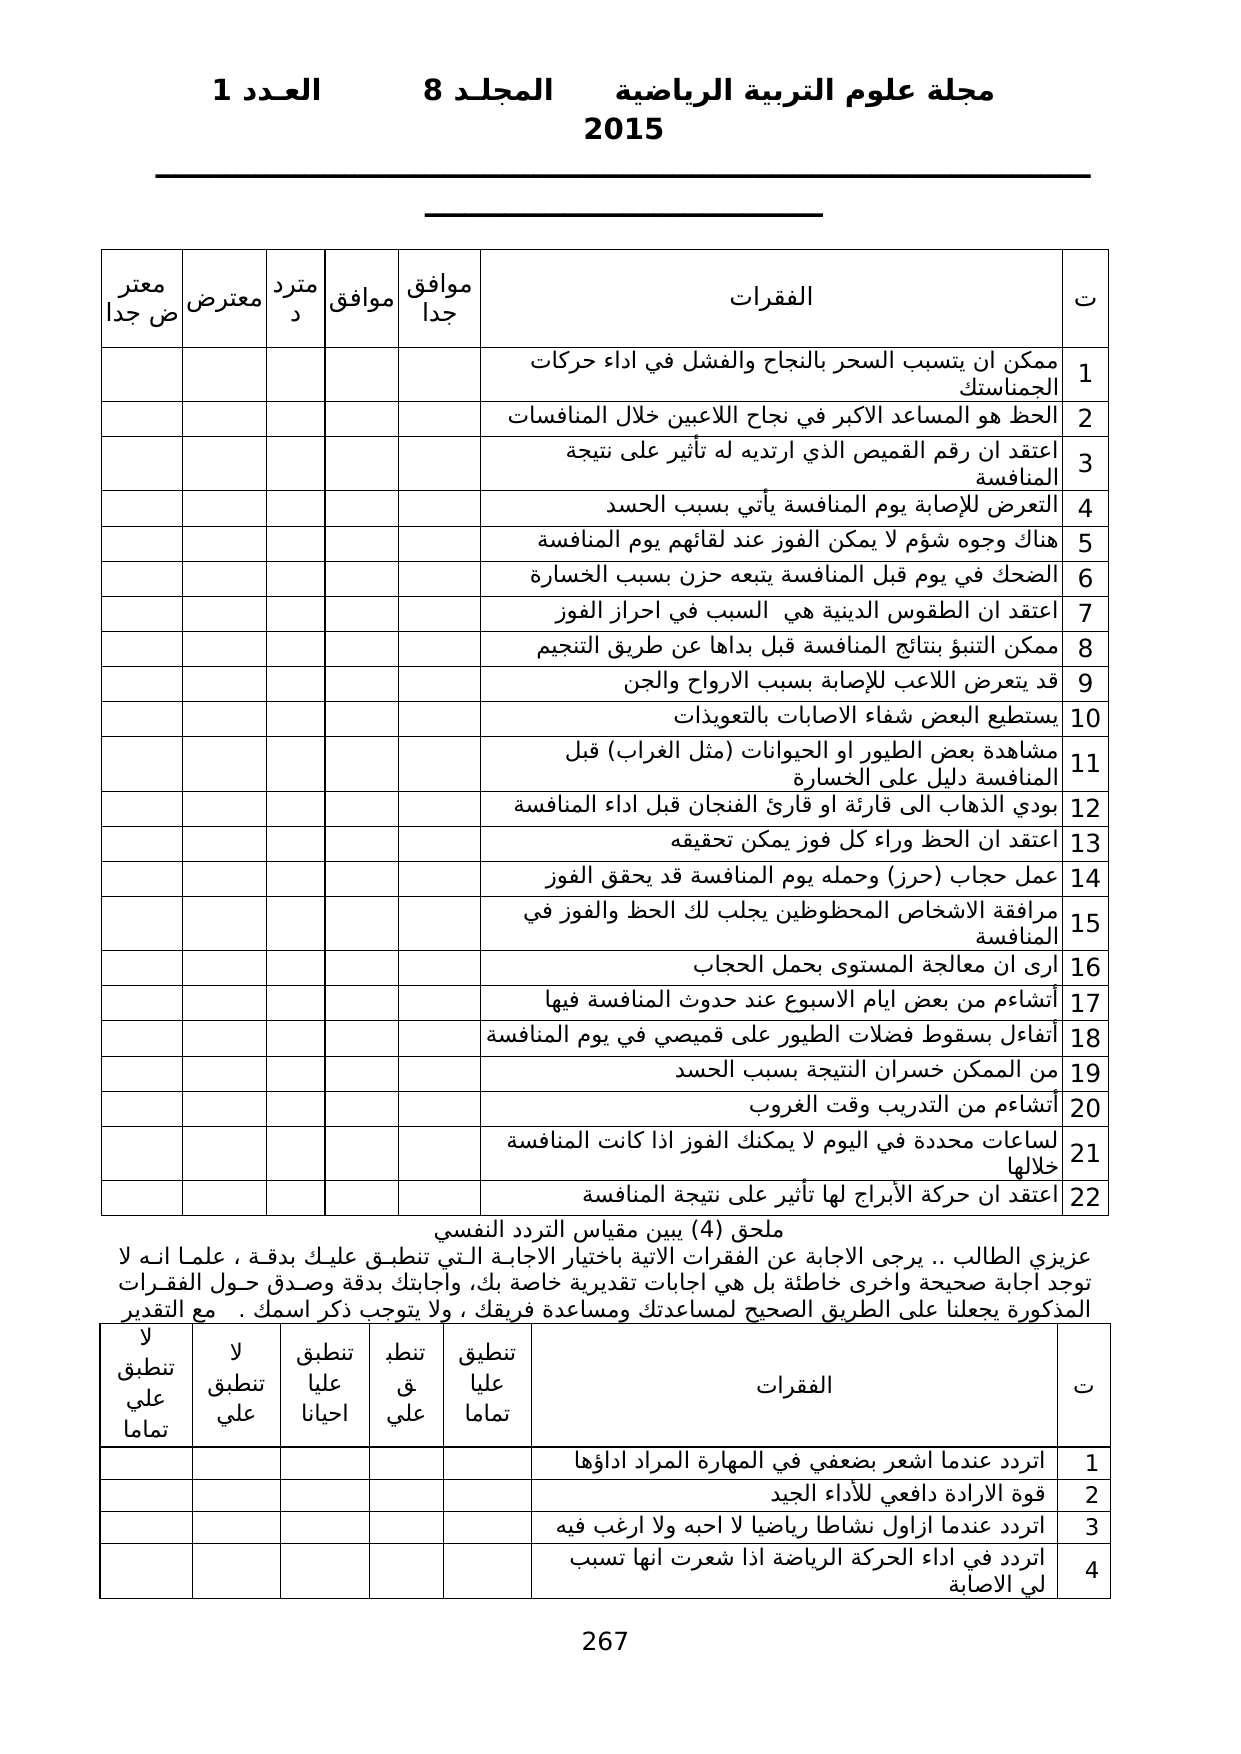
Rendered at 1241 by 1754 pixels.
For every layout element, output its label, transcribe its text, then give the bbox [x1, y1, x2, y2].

table_cell اعتقد ان الطقوس الدينية هي السبب في احراز الفوز [481, 597, 1062, 631]
table_cell [370, 1512, 443, 1543]
table_cell اعتقد ان الحظ وراء كل فوز يمكن تحقيقه [481, 827, 1062, 861]
table_cell [101, 1448, 192, 1479]
table_cell الضحك في يوم قبل المنافسة يتبعه حزن بسبب الخسارة [481, 562, 1062, 596]
table_cell 4 [1063, 491, 1108, 526]
table_cell لساعات محددة في اليوم لا يمكنك الفوز اذا كانت المنافسة خلالها [481, 1127, 1062, 1180]
table_cell عمل حجاب (حرز) وحمله يوم المنافسة قد يحقق الفوز [481, 862, 1062, 896]
table_header متردد [267, 250, 324, 347]
table_cell اتردد في اداء الحركة الرياضة اذا شعرت انها تسبب لي الاصابة [532, 1544, 1057, 1598]
table_cell الحظ هو المساعد الاكبر في نجاح اللاعبين خلال المنافسات [481, 402, 1062, 436]
table_cell [183, 437, 266, 490]
text ملحق (4) يبين مقياس التردد النفسي [118, 1216, 1092, 1243]
table_cell [183, 1181, 266, 1215]
table_cell 18 [1063, 1021, 1108, 1056]
table_cell [399, 402, 480, 436]
table_cell [183, 491, 266, 526]
table_cell [399, 527, 480, 561]
table_cell [267, 1021, 324, 1056]
table_cell [102, 737, 182, 791]
table_cell [399, 1092, 480, 1126]
table_cell [399, 827, 480, 861]
table_cell [102, 402, 182, 436]
table_cell [399, 862, 480, 896]
table_cell [102, 491, 182, 526]
table_cell [399, 491, 480, 526]
table_cell [399, 1057, 480, 1091]
table_cell [102, 702, 182, 736]
table_cell 17 [1063, 986, 1108, 1020]
table_header الفقرات [532, 1324, 1057, 1446]
table_cell [399, 632, 480, 666]
table_cell 1 [1058, 1448, 1110, 1479]
table_cell 6 [1063, 562, 1108, 596]
table_cell [102, 667, 182, 701]
table_cell 2 [1063, 402, 1108, 436]
table_cell [370, 1544, 443, 1598]
table_cell [102, 348, 182, 401]
table_header موافق جدا [399, 250, 480, 347]
table_cell من الممكن خسران النتيجة بسبب الحسد [481, 1057, 1062, 1091]
table_header موافق [326, 250, 398, 347]
table_cell [183, 986, 266, 1020]
table_cell أتشاءم من التدريب وقت الغروب [481, 1092, 1062, 1126]
table_cell [101, 1512, 192, 1543]
table_cell [183, 562, 266, 596]
table_header تنطيق عليا تماما [444, 1324, 531, 1446]
table_cell [399, 986, 480, 1020]
table_cell [444, 1480, 531, 1511]
table_cell قد يتعرض اللاعب للإصابة بسبب الارواح والجن [481, 667, 1062, 701]
table_cell [102, 1021, 182, 1056]
table_cell [183, 792, 266, 826]
table_cell أتشاءم من بعض ايام الاسبوع عند حدوث المنافسة فيها [481, 986, 1062, 1020]
table_cell ممكن التنبؤ بنتائج المنافسة قبل بداها عن طريق التنجيم [481, 632, 1062, 666]
table_cell [281, 1480, 369, 1511]
table_cell [326, 562, 398, 596]
table_cell [102, 951, 182, 985]
table_cell 4 [1058, 1544, 1110, 1598]
table_cell [193, 1448, 280, 1479]
table_header لا تنطبق علي [193, 1324, 280, 1446]
table_cell [267, 827, 324, 861]
table_cell [267, 491, 324, 526]
table_cell [102, 897, 182, 950]
table_cell [102, 986, 182, 1020]
table_cell مرافقة الاشخاص المحظوظين يجلب لك الحظ والفوز في المنافسة [481, 897, 1062, 950]
table_cell [326, 897, 398, 950]
table_header تنطبق علي [370, 1324, 443, 1446]
table_cell 7 [1063, 597, 1108, 631]
table_header معترض [183, 250, 266, 347]
table_cell [326, 597, 398, 631]
table_cell [102, 1057, 182, 1091]
table_cell [267, 737, 324, 791]
table_cell [102, 1181, 182, 1215]
table_cell يستطيع البعض شفاء الاصابات بالتعويذات [481, 702, 1062, 736]
table_cell [267, 437, 324, 490]
table_cell [267, 348, 324, 401]
table_cell [267, 1092, 324, 1126]
table_cell [102, 562, 182, 596]
table_cell 20 [1063, 1092, 1108, 1126]
table_cell بودي الذهاب الى قارئة او قارئ الفنجان قبل اداء المنافسة [481, 792, 1062, 826]
table_cell 19 [1063, 1057, 1108, 1091]
table_header الفقرات [481, 250, 1062, 347]
table_cell [183, 1057, 266, 1091]
table_cell [102, 437, 182, 490]
table_cell [281, 1448, 369, 1479]
table_cell [183, 632, 266, 666]
table_cell [326, 792, 398, 826]
table_cell [326, 1127, 398, 1180]
table_cell [399, 562, 480, 596]
table_cell [326, 1021, 398, 1056]
table_cell [326, 348, 398, 401]
table_cell [183, 702, 266, 736]
table_cell [267, 1057, 324, 1091]
table_cell [326, 527, 398, 561]
table_cell [102, 827, 182, 861]
table_cell [370, 1448, 443, 1479]
table_header لا تنطبق علي تماما [101, 1324, 192, 1446]
table_cell [267, 1127, 324, 1180]
table_cell 13 [1063, 827, 1108, 861]
table_cell [281, 1512, 369, 1543]
table_cell [267, 792, 324, 826]
table_cell مشاهدة بعض الطيور او الحيوانات (مثل الغراب) قبل المنافسة دليل على الخسارة [481, 737, 1062, 791]
table_cell أتفاءل بسقوط فضلات الطيور على قميصي في يوم المنافسة [481, 1021, 1062, 1056]
table_cell [183, 897, 266, 950]
table_cell اتردد عندما ازاول نشاطا رياضيا لا احبه ولا ارغب فيه [532, 1512, 1057, 1543]
table_cell قوة الارادة دافعي للأداء الجيد [532, 1480, 1057, 1511]
table_cell [326, 986, 398, 1020]
table_cell [193, 1480, 280, 1511]
table_cell [267, 402, 324, 436]
table_cell [399, 737, 480, 791]
table_cell [193, 1512, 280, 1543]
table_cell ممكن ان يتسبب السحر بالنجاح والفشل في اداء حركات الجمناستك [481, 348, 1062, 401]
table_cell [326, 737, 398, 791]
table_cell [444, 1512, 531, 1543]
table_cell [267, 702, 324, 736]
table_cell 14 [1063, 862, 1108, 896]
table_cell [399, 1127, 480, 1180]
table_cell 12 [1063, 792, 1108, 826]
table_cell [399, 1181, 480, 1215]
table_cell [193, 1544, 280, 1598]
table_cell [102, 632, 182, 666]
table_cell [399, 951, 480, 985]
table_cell 2 [1058, 1480, 1110, 1511]
table_cell التعرض للإصابة يوم المنافسة يأتي بسبب الحسد [481, 491, 1062, 526]
table_cell [399, 897, 480, 950]
table_cell 11 [1063, 737, 1108, 791]
table_cell [326, 951, 398, 985]
table_cell [183, 1092, 266, 1126]
table_cell [326, 632, 398, 666]
table_cell [399, 597, 480, 631]
table_cell [183, 1127, 266, 1180]
table_cell [399, 348, 480, 401]
table_cell [183, 737, 266, 791]
table_cell [326, 437, 398, 490]
table_cell 22 [1063, 1181, 1108, 1215]
table_header ت [1058, 1324, 1110, 1446]
table_cell [183, 597, 266, 631]
table_cell [326, 402, 398, 436]
table_cell اتردد عندما اشعر بضعفي في المهارة المراد اداؤها [532, 1448, 1057, 1479]
table_cell [267, 527, 324, 561]
table_cell [444, 1544, 531, 1598]
table_cell [267, 597, 324, 631]
table_cell [399, 702, 480, 736]
table_cell [101, 1480, 192, 1511]
table_cell [326, 491, 398, 526]
table_cell [102, 862, 182, 896]
table_cell [183, 862, 266, 896]
table_cell 8 [1063, 632, 1108, 666]
table_cell [326, 702, 398, 736]
table_cell [326, 1057, 398, 1091]
table_cell [326, 1181, 398, 1215]
table_cell [102, 597, 182, 631]
table_cell 3 [1063, 437, 1108, 490]
table_cell [102, 1092, 182, 1126]
table_cell [183, 348, 266, 401]
table_cell هناك وجوه شؤم لا يمكن الفوز عند لقائهم يوم المنافسة [481, 527, 1062, 561]
table_cell [267, 1181, 324, 1215]
table_cell [102, 527, 182, 561]
table_cell [399, 1021, 480, 1056]
table_header ت [1063, 250, 1108, 347]
table_cell [183, 402, 266, 436]
table_cell [399, 437, 480, 490]
table_cell [326, 827, 398, 861]
table_cell 16 [1063, 951, 1108, 985]
table_cell اعتقد ان حركة الأبراج لها تأثير على نتيجة المنافسة [481, 1181, 1062, 1215]
table_cell [101, 1544, 192, 1598]
table_cell 3 [1058, 1512, 1110, 1543]
table_cell اعتقد ان رقم القميص الذي ارتديه له تأثير على نتيجة المنافسة [481, 437, 1062, 490]
table_header معترض جدا [102, 250, 182, 347]
table_cell 1 [1063, 348, 1108, 401]
table_cell [399, 667, 480, 701]
table_cell 9 [1063, 667, 1108, 701]
table_cell [183, 667, 266, 701]
table_cell [267, 986, 324, 1020]
table_cell [267, 562, 324, 596]
text عزيزي الطالب .. يرجى الاجابة عن الفقرات الاتية باختيار الاجابة التي تنطبق عليك بدقة ، علما انه لا توجد اجابة صحيحة واخرى خاطئة بل هي اجابات تقديرية خاصة بك، واجابتك بدقة وصدق حول الفقرات المذكورة يجعلنا على الطريق الصحيح لمساعدتك ومساعدة فريقك ، ولا يتوجب ذكر اسمك . مع التقدير [118, 1243, 1092, 1323]
table_cell 5 [1063, 527, 1108, 561]
table_cell [267, 632, 324, 666]
table_cell [183, 1021, 266, 1056]
table_header تنطبق عليا احيانا [281, 1324, 369, 1446]
table_cell 15 [1063, 897, 1108, 950]
table_cell [267, 862, 324, 896]
table_cell [267, 667, 324, 701]
table_cell ارى ان معالجة المستوى بحمل الحجاب [481, 951, 1062, 985]
table_cell [183, 827, 266, 861]
table_cell [326, 1092, 398, 1126]
table_cell 10 [1063, 702, 1108, 736]
table_cell [399, 792, 480, 826]
table_cell [102, 1127, 182, 1180]
table_cell [183, 951, 266, 985]
table_cell [326, 667, 398, 701]
table_cell [183, 527, 266, 561]
table_cell [326, 862, 398, 896]
table_cell [267, 951, 324, 985]
table_cell [267, 897, 324, 950]
table_cell [444, 1448, 531, 1479]
table_cell [370, 1480, 443, 1511]
table_cell [281, 1544, 369, 1598]
table_cell 21 [1063, 1127, 1108, 1180]
table_cell [102, 792, 182, 826]
